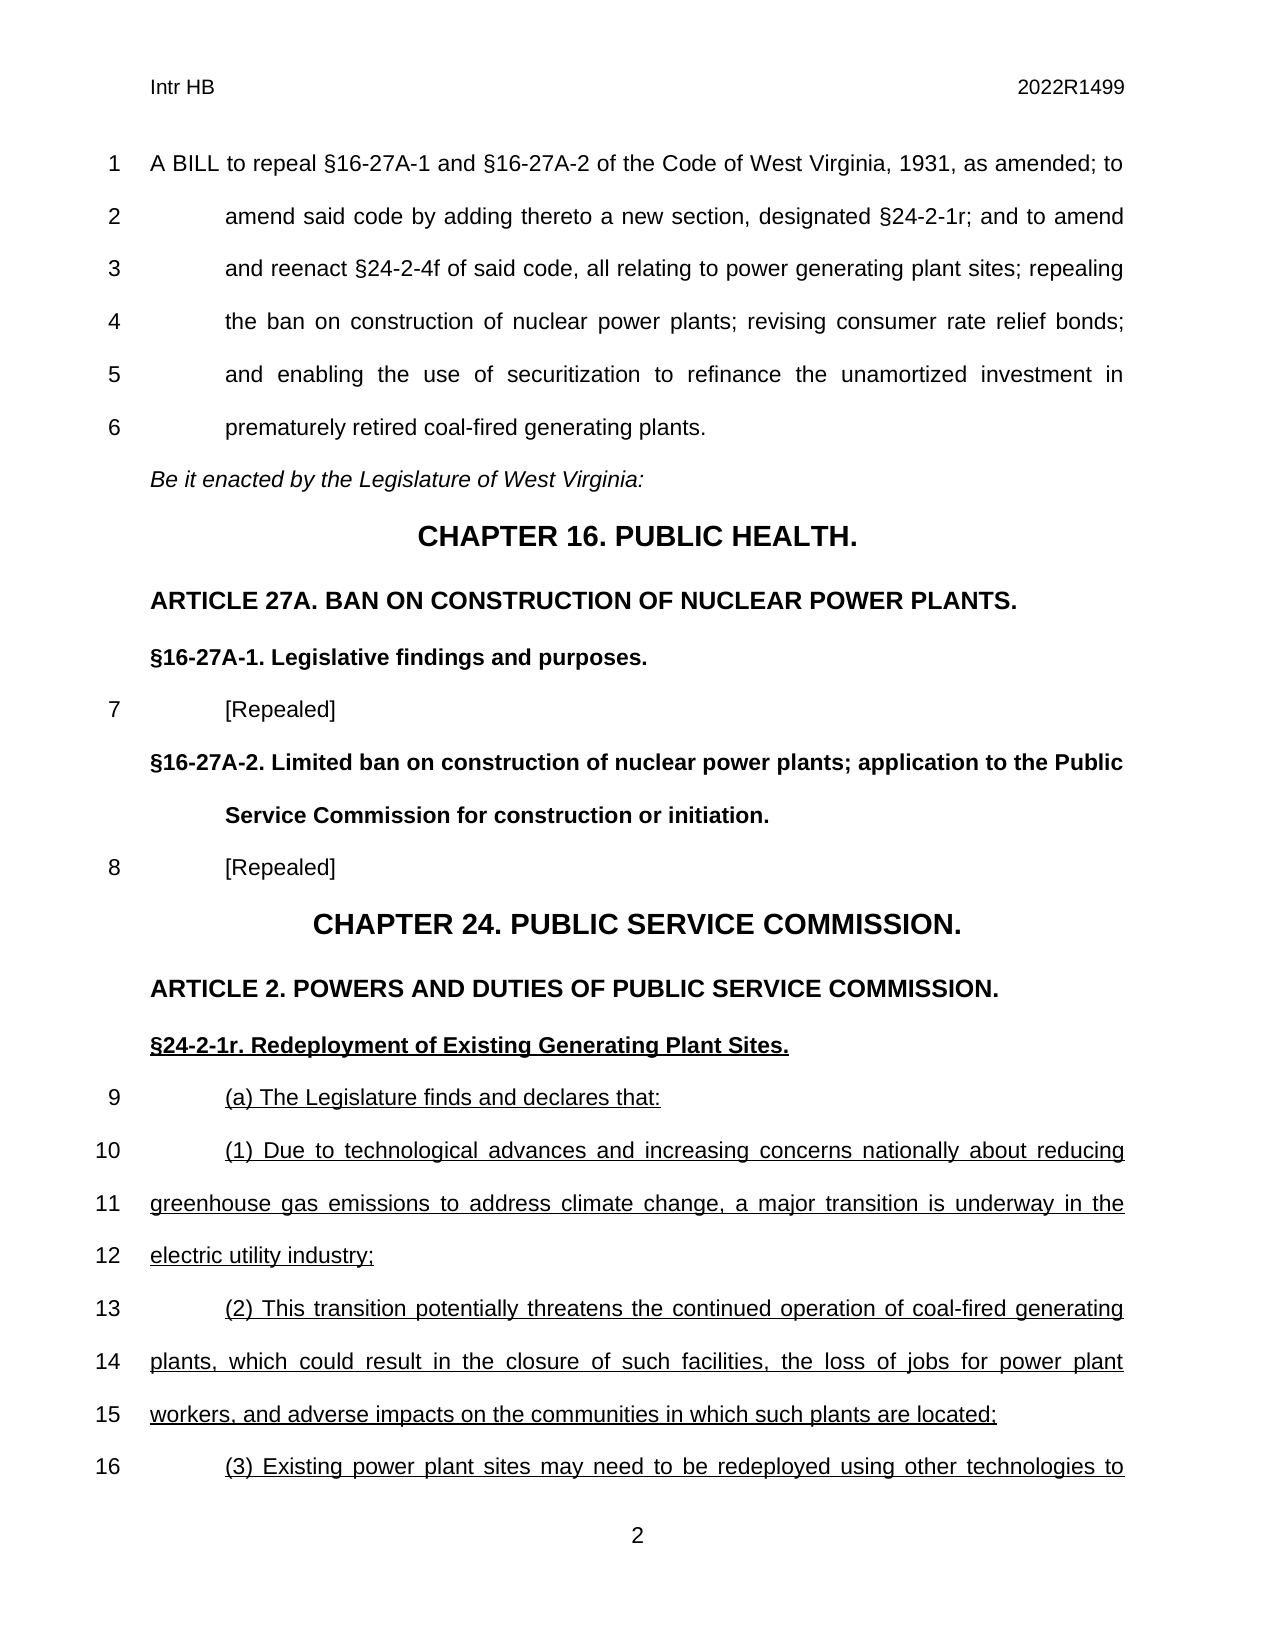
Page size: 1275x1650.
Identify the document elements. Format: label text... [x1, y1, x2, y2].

subtitle ARTICLE 27A. BAN ON CONSTRUCTION OF NUCLEAR POWER PLANTS. [150, 586, 1125, 615]
text [Repealed] [150, 696, 1125, 723]
subtitle §24-2-1r. Redeployment of Existing Generating Plant Sites. [150, 1032, 1125, 1058]
text (1) Due to technological advances and increasing concerns nationally about reducing greenhouse gas emissions to address climate change, a major transition is underway in the electric utility industry; [150, 1137, 1125, 1213]
text (a) The Legislature finds and declares that: [150, 1084, 1125, 1111]
text Be it enacted by the Legislature of West Virginia: [150, 466, 1125, 493]
subtitle §16-27A-2. Limited ban on construction of nuclear power plants; application to the Public Service Commission for construction or initiation. [150, 749, 1125, 828]
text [150, 1453, 1125, 1480]
text [Repealed] [150, 854, 1125, 881]
subtitle ARTICLE 2. POWERS AND DUTIES OF PUBLIC SERVICE COMMISSION. [150, 974, 1125, 1003]
subtitle §16-27A-1. Legislative findings and purposes. [150, 643, 1125, 670]
title A BILL to repeal §16-27A-1 and §16-27A-2 of the Code of West Virginia, 1931, as amended; to amend said code by adding thereto a new section, designated §24-2-1r; and to amend and reenact §24-2-4f of said code, all relating to power generating plant sites; repealing the ban on construction of nuclear power plants; revising consumer rate relief bonds; and enabling the use of securitization to refinance the unamortized investment in prematurely retired coal-fired generating plants. [150, 150, 1125, 440]
text (2) This transition potentially threatens the continued operation of coal-fired generating plants, which could result in the closure of such facilities, the loss of jobs for power plant workers, and adverse impacts on the communities in which such plants are located; [150, 1295, 1125, 1427]
subtitle CHAPTER 24. PUBLIC SERVICE COMMISSION. [150, 907, 1125, 941]
subtitle CHAPTER 16. PUBLIC HEALTH. [150, 519, 1125, 552]
text (1) Due to technological advances and increasing concerns nationally about reducing greenhouse gas emissions to address climate change, a major transition is underway in the electric utility industry; [150, 1214, 1125, 1269]
